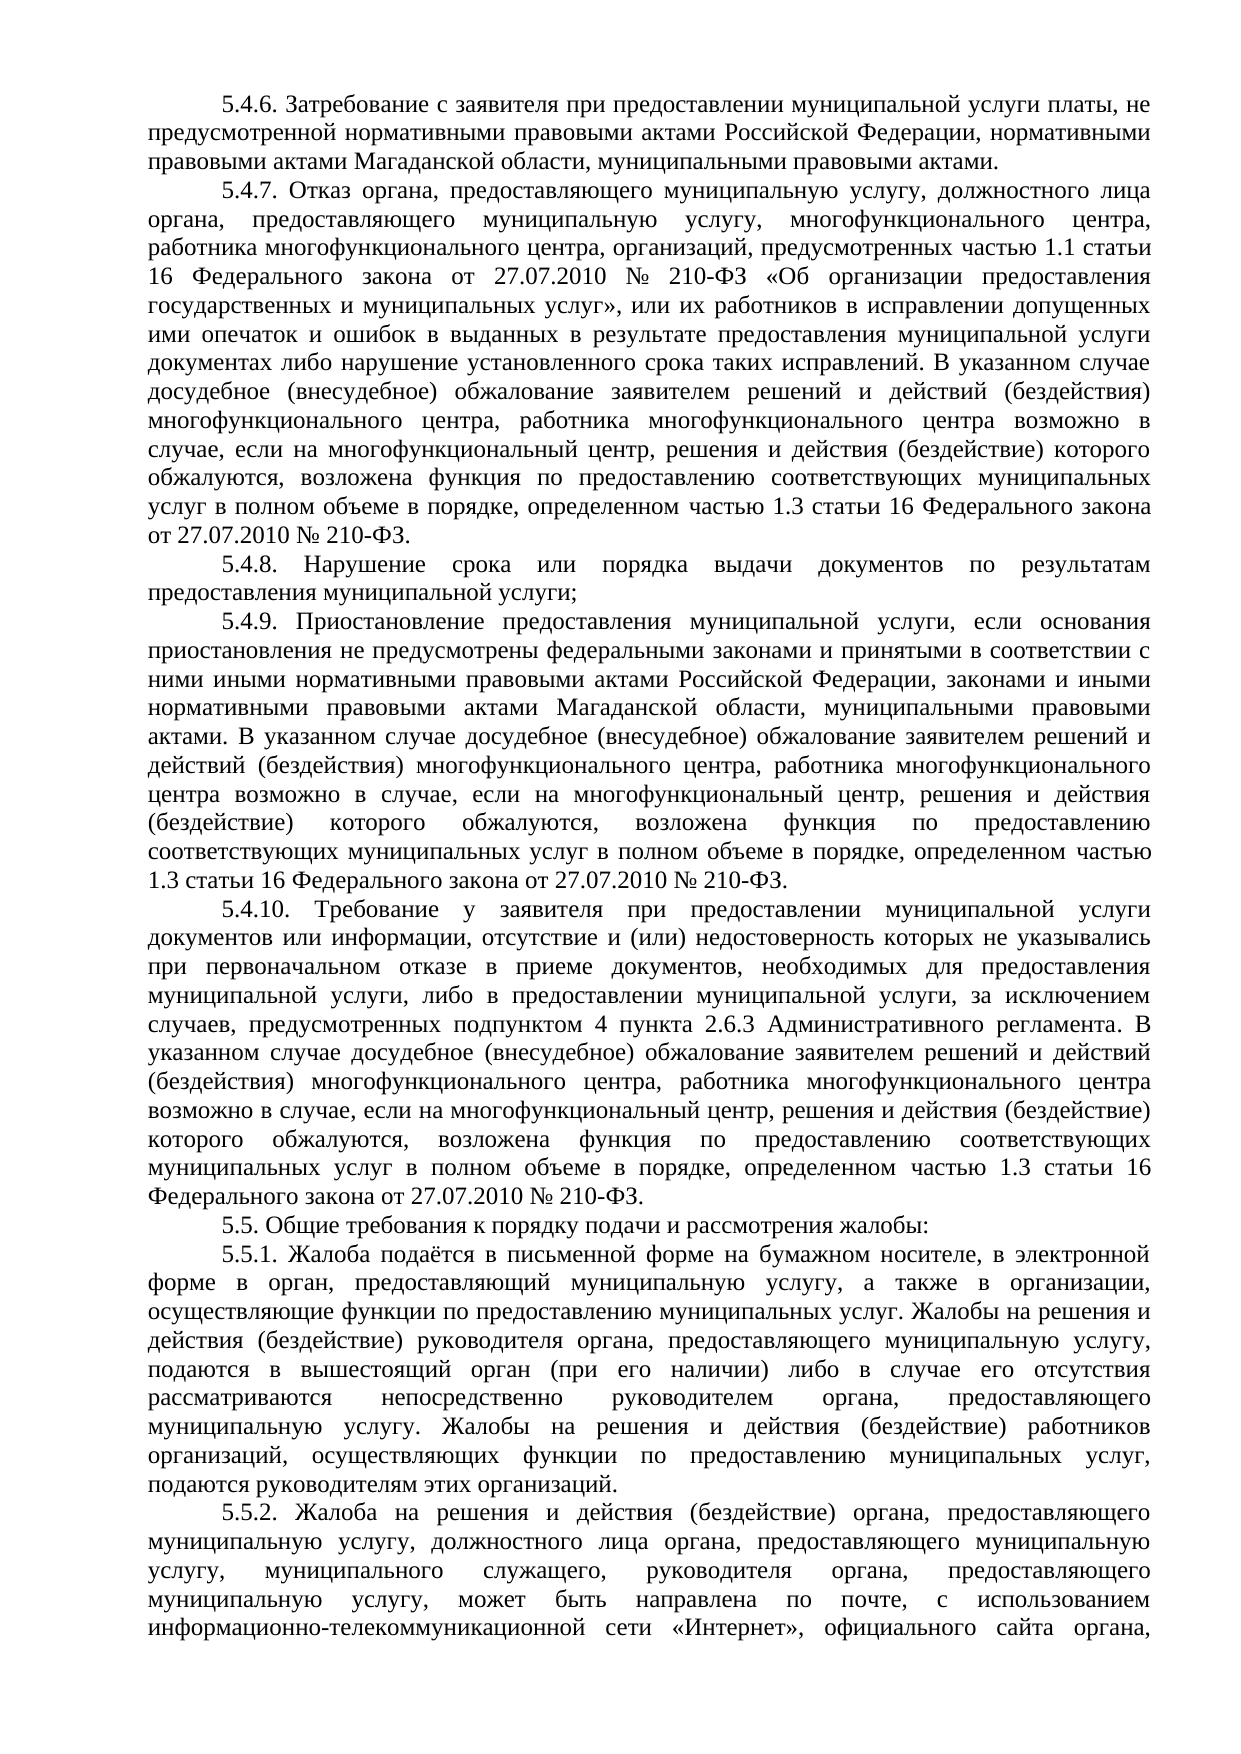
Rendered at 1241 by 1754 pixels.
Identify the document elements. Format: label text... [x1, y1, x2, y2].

text 5.4.8. Нарушение срока или порядка выдачи документов по результатам предоставления муниципальной услуги; [148, 549, 1152, 606]
text 5.4.7. Отказ органа, предоставляющего муниципальную услугу, должностного лица органа, предоставляющего муниципальную услугу, многофункционального центра, работника многофункционального центра, организаций, предусмотренных частью 1.1 статьи 16 Федерального закона от 27.07.2010 № 210-ФЗ «Об организации предоставления государственных и муниципальных услуг», или их работников в исправлении допущенных ими опечаток и ошибок в выданных в результате предоставления муниципальной услуги документах либо нарушение установленного срока таких исправлений. В указанном случае досудебное (внесудебное) обжалование заявителем решений и действий (бездействия) многофункционального центра, работника многофункционального центра возможно в случае, если на многофункциональный центр, решения и действия (бездействие) которого обжалуются, возложена функция по предоставлению соответствующих муниципальных услуг в полном объеме в порядке, определенном частью 1.3 статьи 16 Федерального закона от 27.07.2010 № 210-ФЗ. [148, 175, 1152, 549]
text 5.5. Общие требования к порядку подачи и рассмотрения жалобы: [148, 1210, 1152, 1239]
text 5.5.1. Жалоба подаётся в письменной форме на бумажном носителе, в электронной форме в орган, предоставляющий муниципальную услугу, а также в организации, осуществляющие функции по предоставлению муниципальных услуг. Жалобы на решения и действия (бездействие) руководителя органа, предоставляющего муниципальную услугу, подаются в вышестоящий орган (при его наличии) либо в случае его отсутствия рассматриваются непосредственно руководителем органа, предоставляющего муниципальную услугу. Жалобы на решения и действия (бездействие) работников организаций, осуществляющих функции по предоставлению муниципальных услуг, подаются руководителям этих организаций. [148, 1239, 1152, 1497]
text 5.4.9. Приостановление предоставления муниципальной услуги, если основания приостановления не предусмотрены федеральными законами и принятыми в соответствии с ними иными нормативными правовыми актами Российской Федерации, законами и иными нормативными правовыми актами Магаданской области, муниципальными правовыми актами. В указанном случае досудебное (внесудебное) обжалование заявителем решений и действий (бездействия) многофункционального центра, работника многофункционального центра возможно в случае, если на многофункциональный центр, решения и действия (бездействие) которого обжалуются, возложена функция по предоставлению соответствующих муниципальных услуг в полном объеме в порядке, определенном частью 1.3 статьи 16 Федерального закона от 27.07.2010 № 210-ФЗ. [148, 606, 1152, 894]
text 5.4.6. Затребование с заявителя при предоставлении муниципальной услуги платы, не предусмотренной нормативными правовыми актами Российской Федерации, нормативными правовыми актами Магаданской области, муниципальными правовыми актами. [148, 89, 1152, 175]
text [148, 1497, 1152, 1641]
text 5.4.10. Требование у заявителя при предоставлении муниципальной услуги документов или информации, отсутствие и (или) недостоверность которых не указывались при первоначальном отказе в приеме документов, необходимых для предоставления муниципальной услуги, либо в предоставлении муниципальной услуги, за исключением случаев, предусмотренных подпунктом 4 пункта 2.6.3 Административного регламента. В указанном случае досудебное (внесудебное) обжалование заявителем решений и действий (бездействия) многофункционального центра, работника многофункционального центра возможно в случае, если на многофункциональный центр, решения и действия (бездействие) которого обжалуются, возложена функция по предоставлению соответствующих муниципальных услуг в полном объеме в порядке, определенном частью 1.3 статьи 16 Федерального закона от 27.07.2010 № 210-ФЗ. [148, 894, 1152, 1210]
